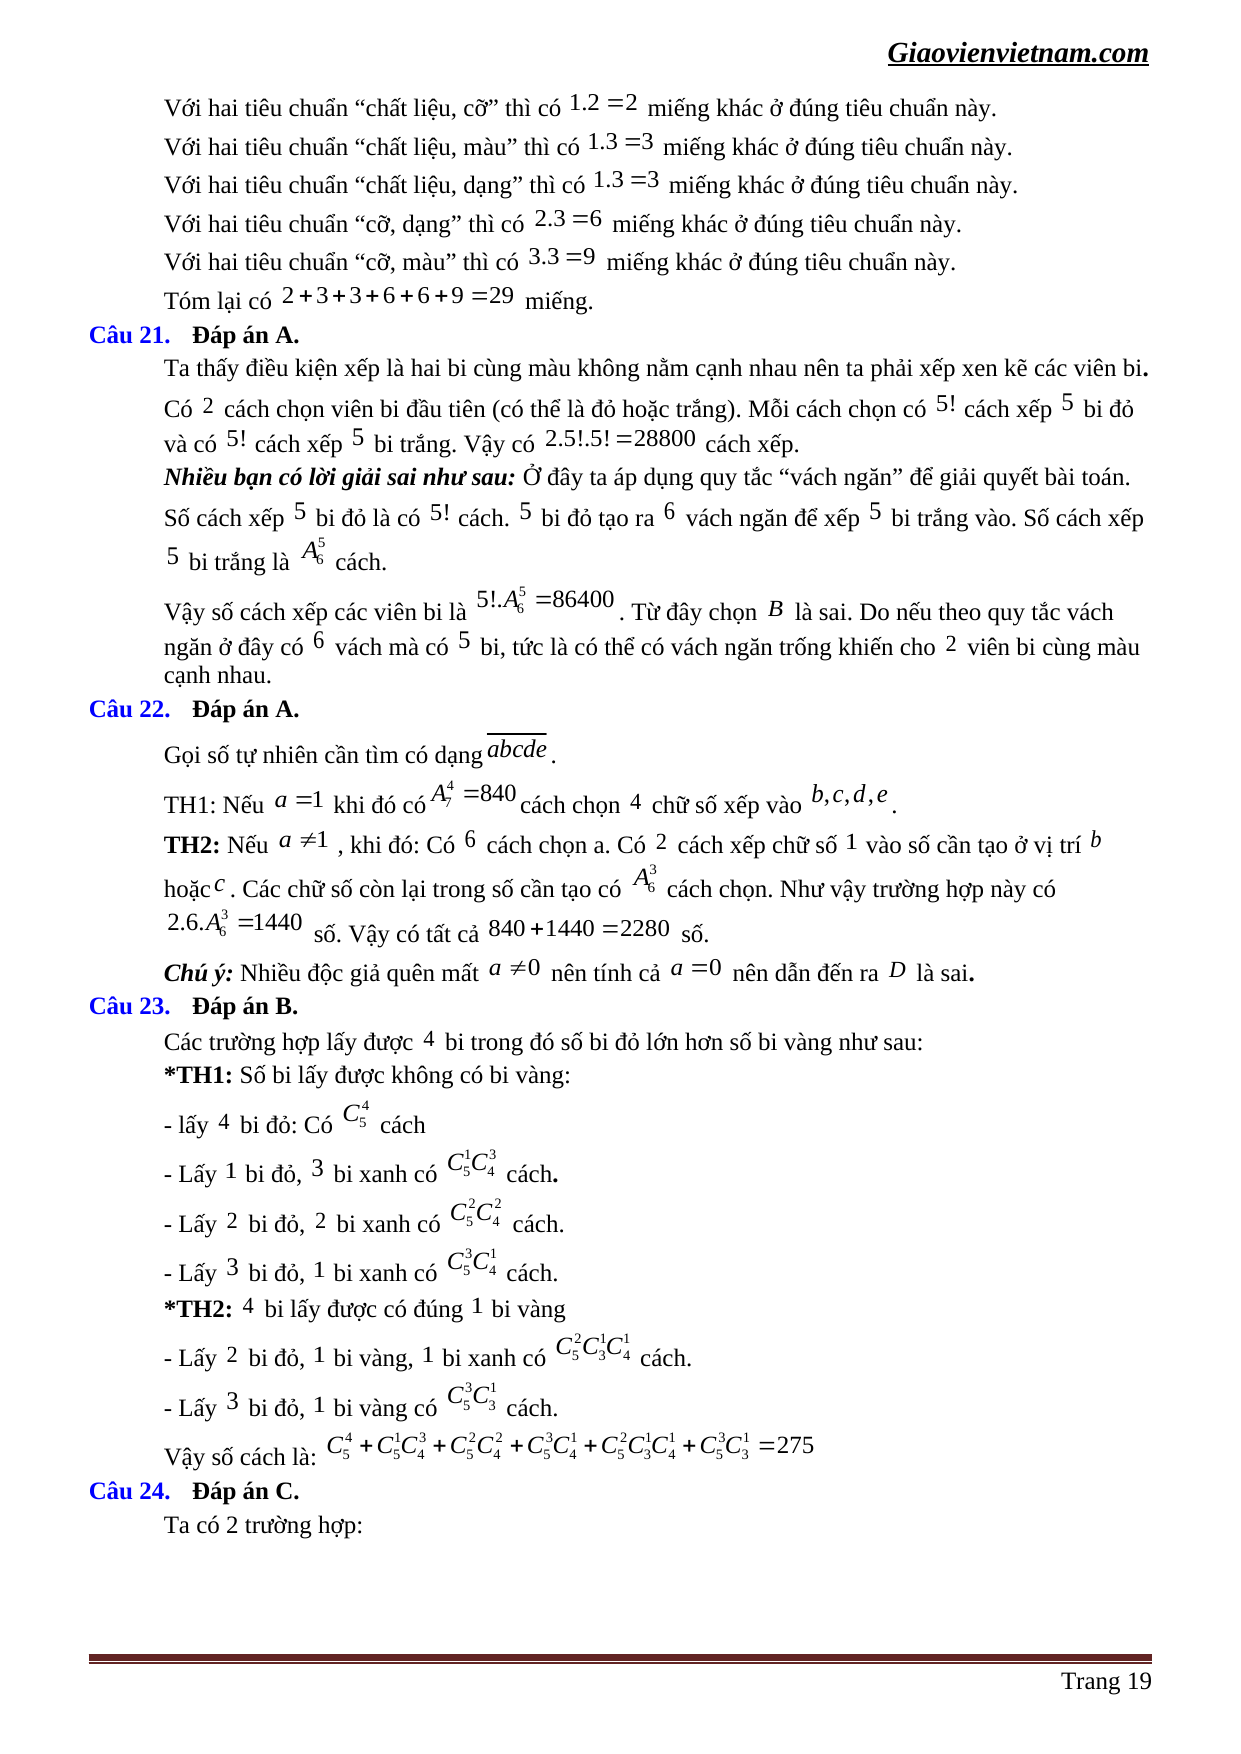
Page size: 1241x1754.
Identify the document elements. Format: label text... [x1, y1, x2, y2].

text Gọi số tự nhiên cần tìm có dạng. [163, 728, 1152, 769]
list Đáp án A. [88, 694, 1152, 723]
text - lấy bi đỏ: Có cách [163, 1094, 1152, 1139]
text Vậy số cách xếp các viên bi là . Từ đây chọn là sai. Do nếu theo quy tắc vách ngăn ở đây có vách mà có bi, tức là có thể có vách ngăn trống khiến cho viên bi cùng màu cạnh nhau. [163, 581, 1152, 689]
text Tóm lại có miếng. [163, 281, 1152, 315]
text TH1: Nếu khi đó cócách chọn chữ số xếp vào . [163, 774, 1152, 819]
text Chú ý: Nhiều độc giả quên mất nên tính cả nên dẫn đến ra là sai. [163, 953, 1152, 986]
text Vậy số cách là: [163, 1427, 1152, 1471]
text Ta thấy điều kiện xếp là hai bi cùng màu không nằm cạnh nhau nên ta phải xếp xen kẽ các viên bi. [163, 353, 1152, 382]
text TH2: Nếu , khi đó: Có cách chọn a. Có cách xếp chữ số vào số cần tạo ở vị trí hoặc. Các chữ số còn lại trong số cần tạo có cách chọn. Như vậy trường hợp này có số. Vậy có tất cả số. [163, 824, 1152, 948]
text - Lấy bi đỏ, bi xanh có cách. [163, 1144, 1152, 1188]
list Đáp án A. [88, 320, 1152, 348]
text Với hai tiêu chuẩn “cỡ, dạng” thì có miếng khác ở đúng tiêu chuẩn này. [163, 204, 1152, 238]
list Đáp án C. [88, 1476, 1152, 1505]
text Với hai tiêu chuẩn “cỡ, màu” thì có miếng khác ở đúng tiêu chuẩn này. [163, 243, 1152, 276]
text Số cách xếp bi đỏ là có cách. bi đỏ tạo ra vách ngăn để xếp bi trắng vào. Số cách xếp bi trắng là cách. [163, 496, 1152, 576]
text - Lấy bi đỏ, bi vàng có cách. [163, 1377, 1152, 1422]
text - Lấy bi đỏ, bi xanh có cách. [163, 1243, 1152, 1287]
text *TH1: Số bi lấy được không có bi vàng: [163, 1061, 1152, 1089]
text Có cách chọn viên bi đầu tiên (có thể là đỏ hoặc trắng). Mỗi cách chọn có cách xếp bi đỏ và có cách xếp bi trắng. Vậy có cách xếp. [163, 387, 1152, 457]
text Với hai tiêu chuẩn “chất liệu, màu” thì có miếng khác ở đúng tiêu chuẩn này. [163, 127, 1152, 161]
text Nhiều bạn có lời giải sai như sau: Ở đây ta áp dụng quy tắc “vách ngăn” để giải quyết bài toán. [163, 462, 1152, 491]
text Với hai tiêu chuẩn “chất liệu, dạng” thì có miếng khác ở đúng tiêu chuẩn này. [163, 166, 1152, 199]
text - Lấy bi đỏ, bi xanh có cách. [163, 1193, 1152, 1238]
text Với hai tiêu chuẩn “chất liệu, cỡ” thì có miếng khác ở đúng tiêu chuẩn này. [163, 88, 1152, 122]
text Các trường hợp lấy được bi trong đó số bi đỏ lớn hơn số bi vàng như sau: [163, 1025, 1152, 1056]
list Đáp án B. [88, 991, 1152, 1020]
text *TH2: bi lấy được có đúng bi vàng [163, 1292, 1152, 1323]
text Ta có 2 trường hợp: [163, 1510, 1152, 1538]
text - Lấy bi đỏ, bi vàng, bi xanh có cách. [163, 1328, 1152, 1372]
